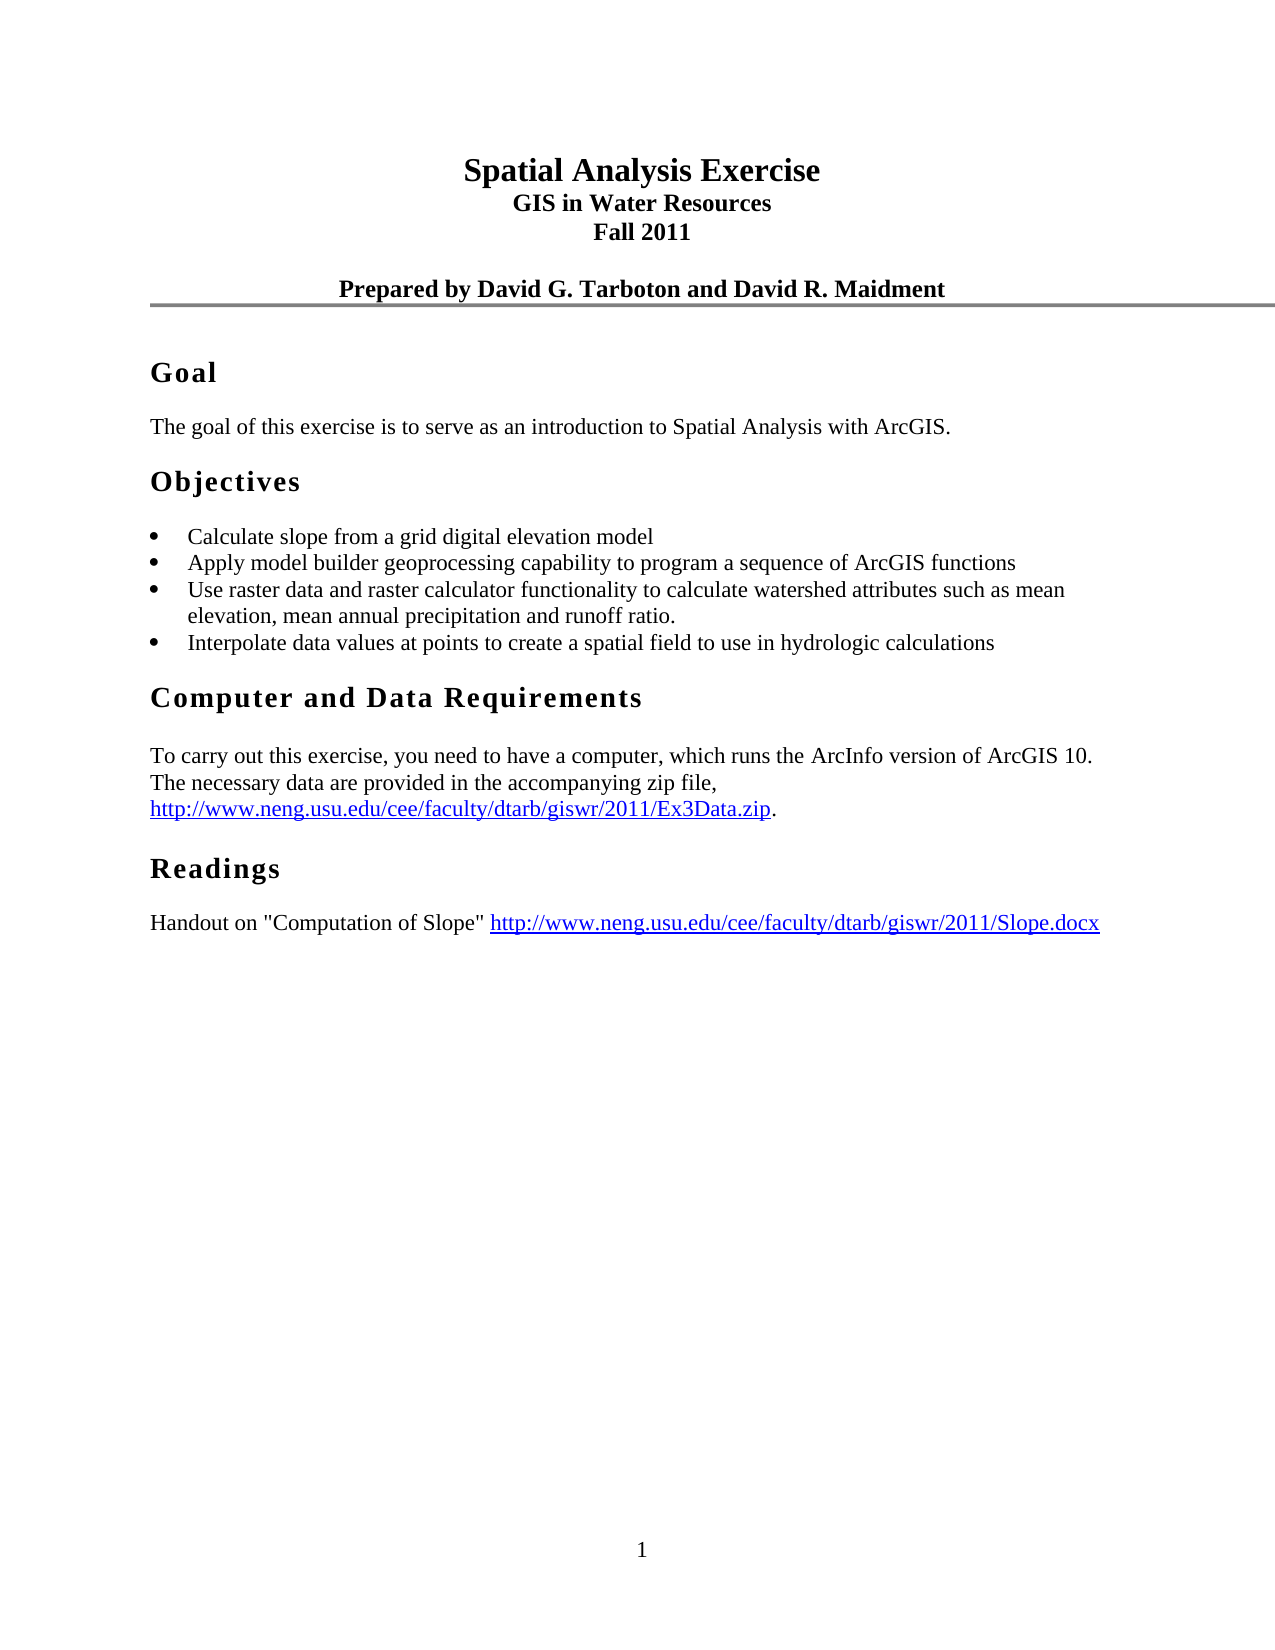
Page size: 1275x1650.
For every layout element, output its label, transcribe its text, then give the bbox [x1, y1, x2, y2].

list Interpolate data values at points to create a spatial field to use in hydrologic calculations [150, 628, 1134, 655]
text Spatial Analysis Exercise [150, 150, 1134, 188]
text GIS in Water Resources [150, 188, 1134, 217]
text Prepared by David G. Tarboton and David R. Maidment [150, 274, 1134, 303]
subtitle Readings [150, 851, 1134, 884]
list Apply model builder geoprocessing capability to program a sequence of ArcGIS functions [150, 549, 1134, 576]
subtitle Computer and Data Requirements [150, 680, 1134, 713]
subtitle Objectives [150, 464, 1134, 498]
text To carry out this exercise, you need to have a computer, which runs the ArcInfo version of ArcGIS 10. The necessary data are provided in the accompanying zip file, http://www.neng.usu.edu/cee/faculty/dtarb/giswr/2011/Ex3Data.zip. [150, 743, 1134, 822]
text Fall 2011 [150, 217, 1134, 246]
text Handout on "Computation of Slope" http://www.neng.usu.edu/cee/faculty/dtarb/giswr/2011/Slope.docx [150, 909, 1134, 936]
text The goal of this exercise is to serve as an introduction to Spatial Analysis with ArcGIS. [150, 413, 1134, 439]
list Calculate slope from a grid digital elevation model [150, 523, 1134, 549]
list Use raster data and raster calculator functionality to calculate watershed attributes such as mean elevation, mean annual precipitation and runoff ratio. [150, 576, 1134, 628]
subtitle Goal [150, 355, 1134, 388]
